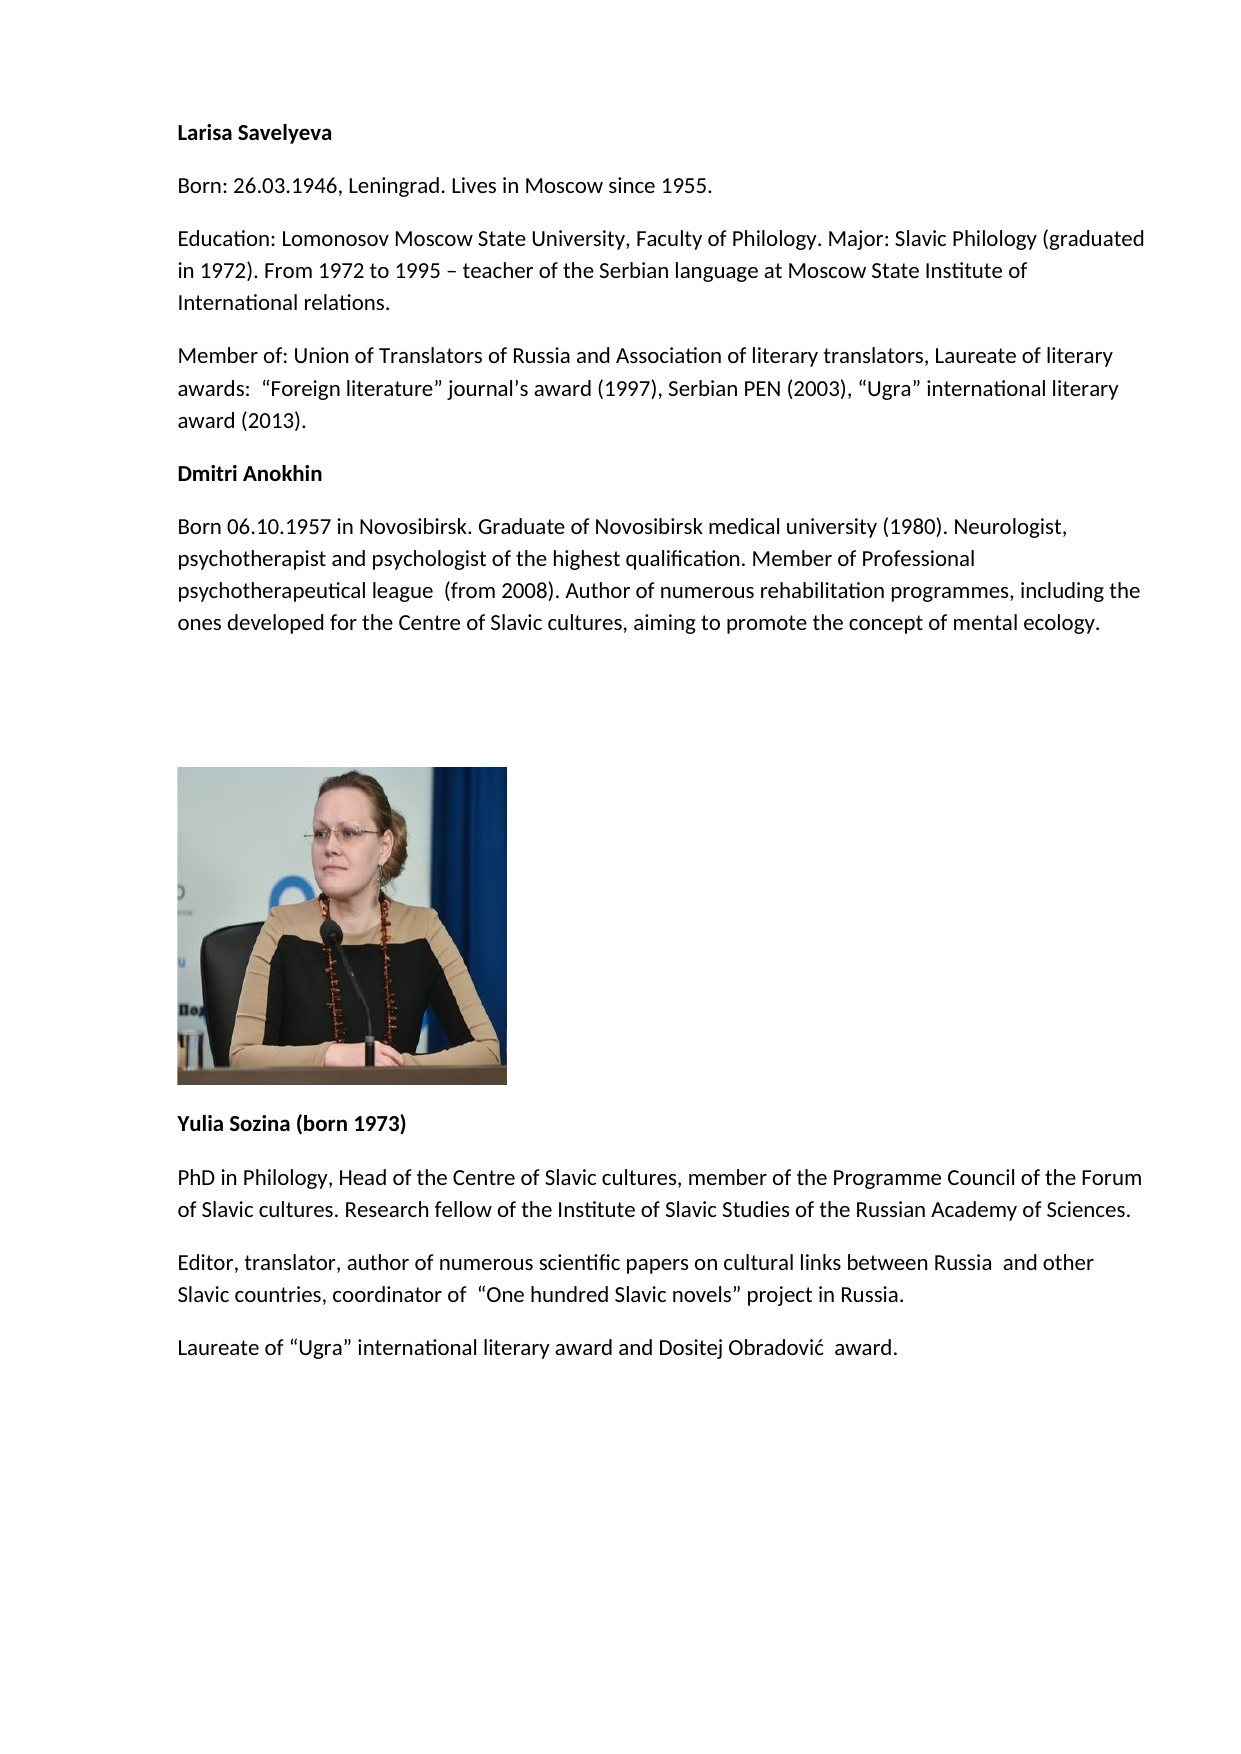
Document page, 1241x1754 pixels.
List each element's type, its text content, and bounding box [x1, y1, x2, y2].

text PhD in Philology, Head of the Centre of Slavic cultures, member of the Programme Council of the Forum of Slavic cultures. Research fellow of the Institute of Slavic Studies of the Russian Academy of Sciences. [177, 1163, 1152, 1223]
text Larisa Savelyeva [177, 118, 1152, 146]
text Yulia Sozina (born 1973) [177, 1109, 1152, 1138]
text Editor, translator, author of numerous scientific papers on cultural links between Russia and other Slavic countries, coordinator of “One hundred Slavic novels” project in Russia. [177, 1248, 1152, 1308]
text Laureate of “Ugra” international literary award and Dositej Obradović award. [177, 1333, 1152, 1361]
text Member of: Union of Translators of Russia and Association of literary translators, Laureate of literary awards: “Foreign literature” journal’s award (1997), Serbian PEN (2003), “Ugra” international literary award (2013). [177, 342, 1152, 434]
picture [177, 767, 507, 1085]
text Education: Lomonosov Moscow State University, Faculty of Philology. Major: Slavic Philology (graduated in 1972). From 1972 to 1995 – teacher of the Serbian language at Moscow State Institute of International relations. [177, 224, 1152, 317]
text Dmitri Anokhin [177, 459, 1152, 487]
text Born 06.10.1957 in Novosibirsk. Graduate of Novosibirsk medical university (1980). Neurologist, psychotherapist and psychologist of the highest qualification. Member of Professional psychotherapeutical league (from 2008). Author of numerous rehabilitation programmes, including the ones developed for the Centre of Slavic cultures, aiming to promote the concept of mental ecology. [177, 512, 1152, 637]
text Born: 26.03.1946, Leningrad. Lives in Moscow since 1955. [177, 171, 1152, 199]
